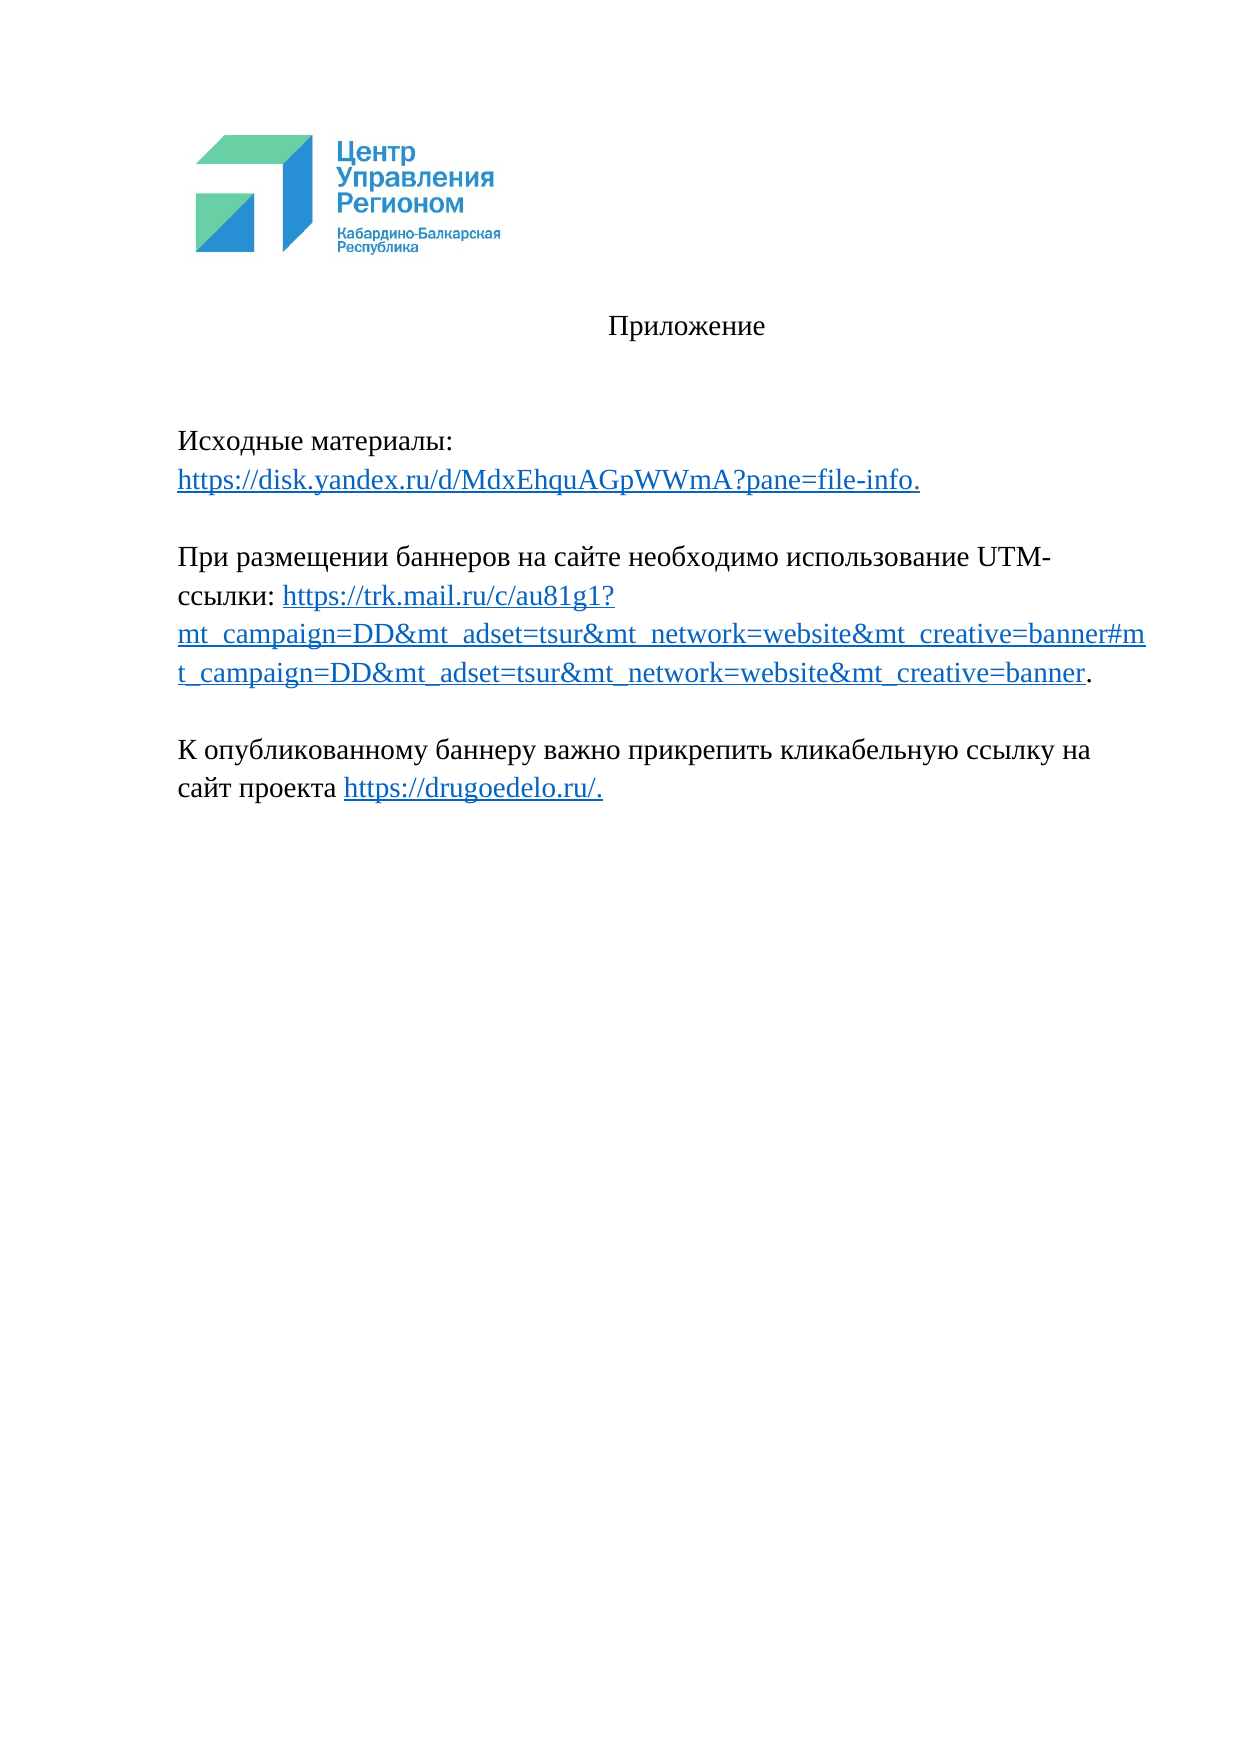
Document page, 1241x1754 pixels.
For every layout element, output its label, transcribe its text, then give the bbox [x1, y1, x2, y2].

picture [177, 118, 518, 266]
text Исходные материалы: [177, 423, 1152, 457]
text https://disk.yandex.ru/d/MdxEhquAGpWWmA?pane=file-info. [177, 462, 1152, 496]
text Приложение [177, 308, 1152, 341]
text К опубликованному баннеру важно прикрепить кликабельную ссылку на сайт проекта https://drugoedelo.ru/. [177, 732, 1152, 804]
text При размещении баннеров на сайте необходимо использование UTM-ссылки: https://trk.mail.ru/c/au81g1?mt_campaign=DD&mt_adset=tsur&mt_network=website&mt_creative=banner#mt_campaign=DD&mt_adset=tsur&mt_network=website&mt_creative=banner. [177, 539, 1152, 688]
